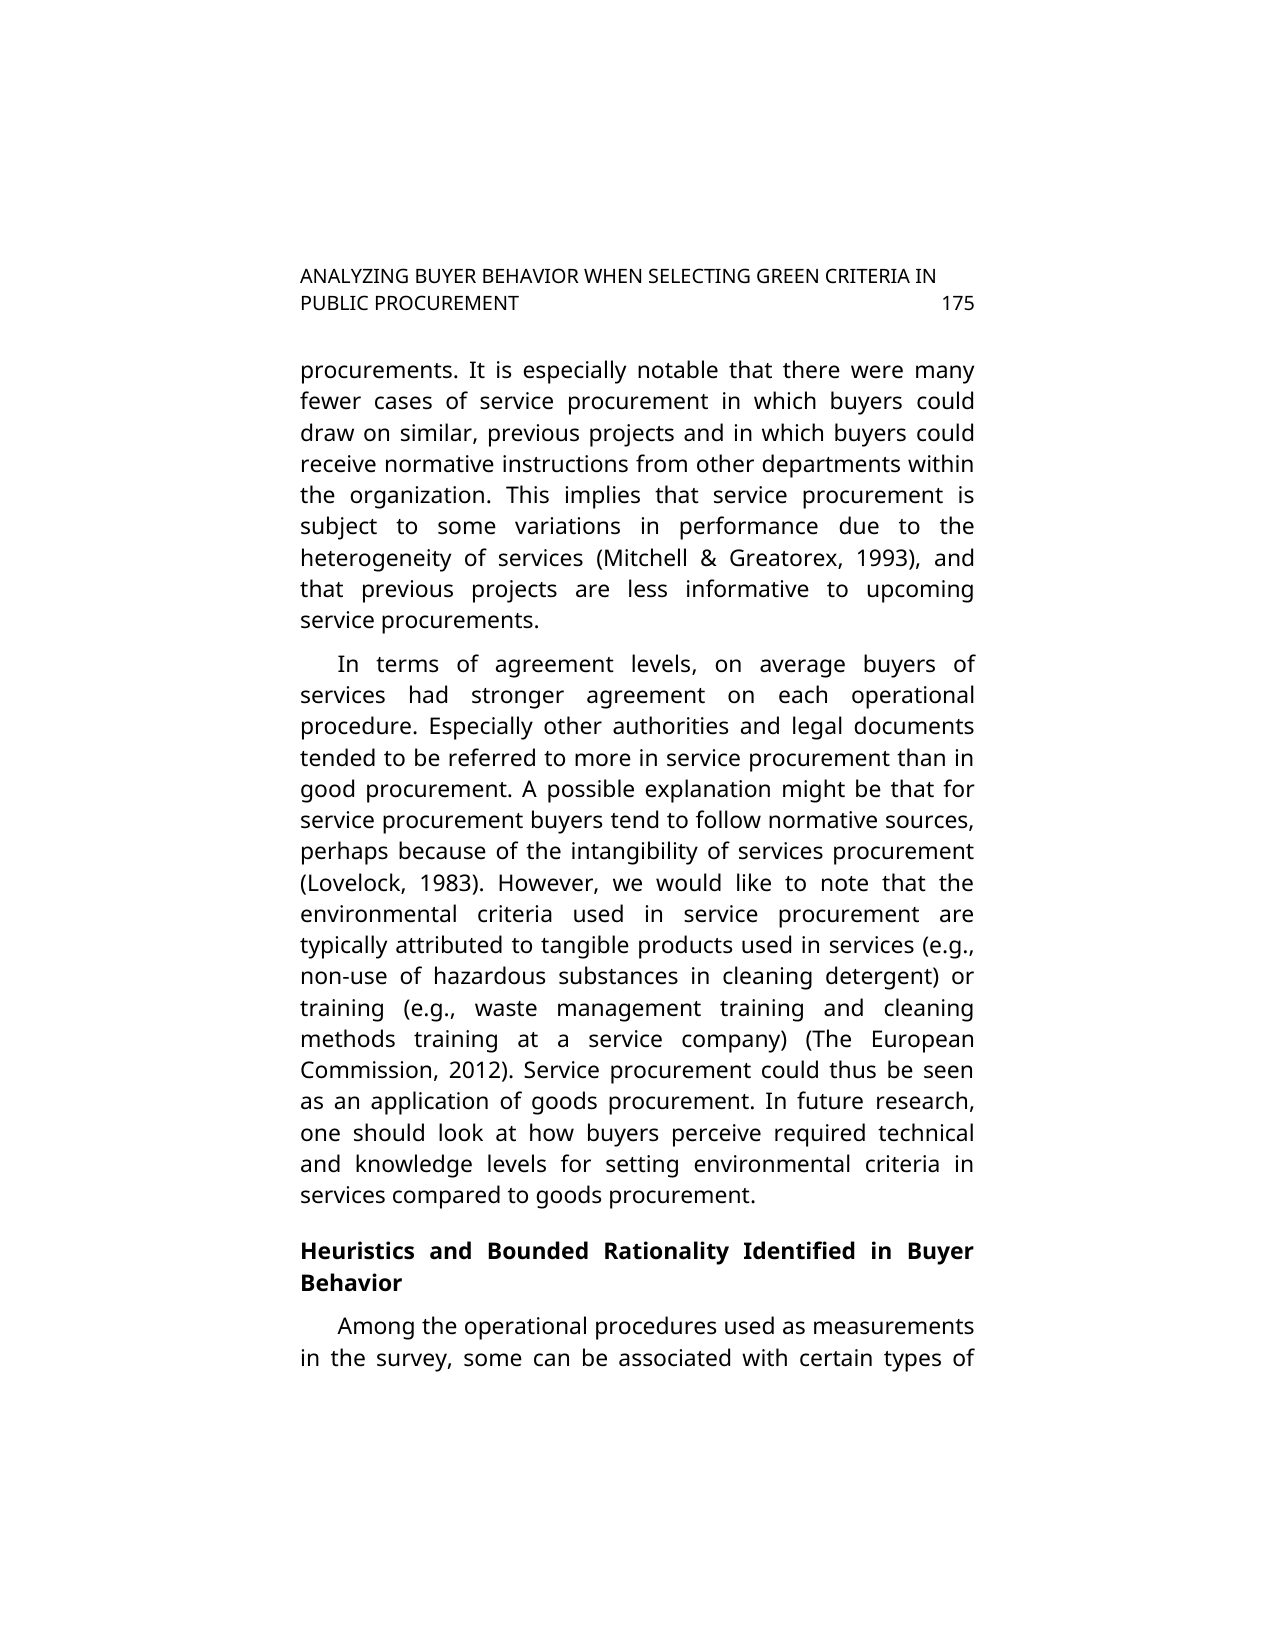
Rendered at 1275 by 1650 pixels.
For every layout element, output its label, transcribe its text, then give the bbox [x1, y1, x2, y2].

text Heuristics and Bounded Rationality Identified in Buyer Behavior [300, 1235, 975, 1298]
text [300, 354, 975, 635]
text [300, 1310, 975, 1373]
text In terms of agreement levels, on average buyers of services had stronger agreement on each operational procedure. Especially other authorities and legal documents tended to be referred to more in service procurement than in good procurement. A possible explanation might be that for service procurement buyers tend to follow normative sources, perhaps because of the intangibility of services procurement (Lovelock, 1983). However, we would like to note that the environmental criteria used in service procurement are typically attributed to tangible products used in services (e.g., non-use of hazardous substances in cleaning detergent) or training (e.g., waste management training and cleaning methods training at a service company) (The European Commission, 2012). Service procurement could thus be seen as an application of goods procurement. In future research, one should look at how buyers perceive required technical and knowledge levels for setting environmental criteria in services compared to goods procurement. [300, 648, 975, 1210]
